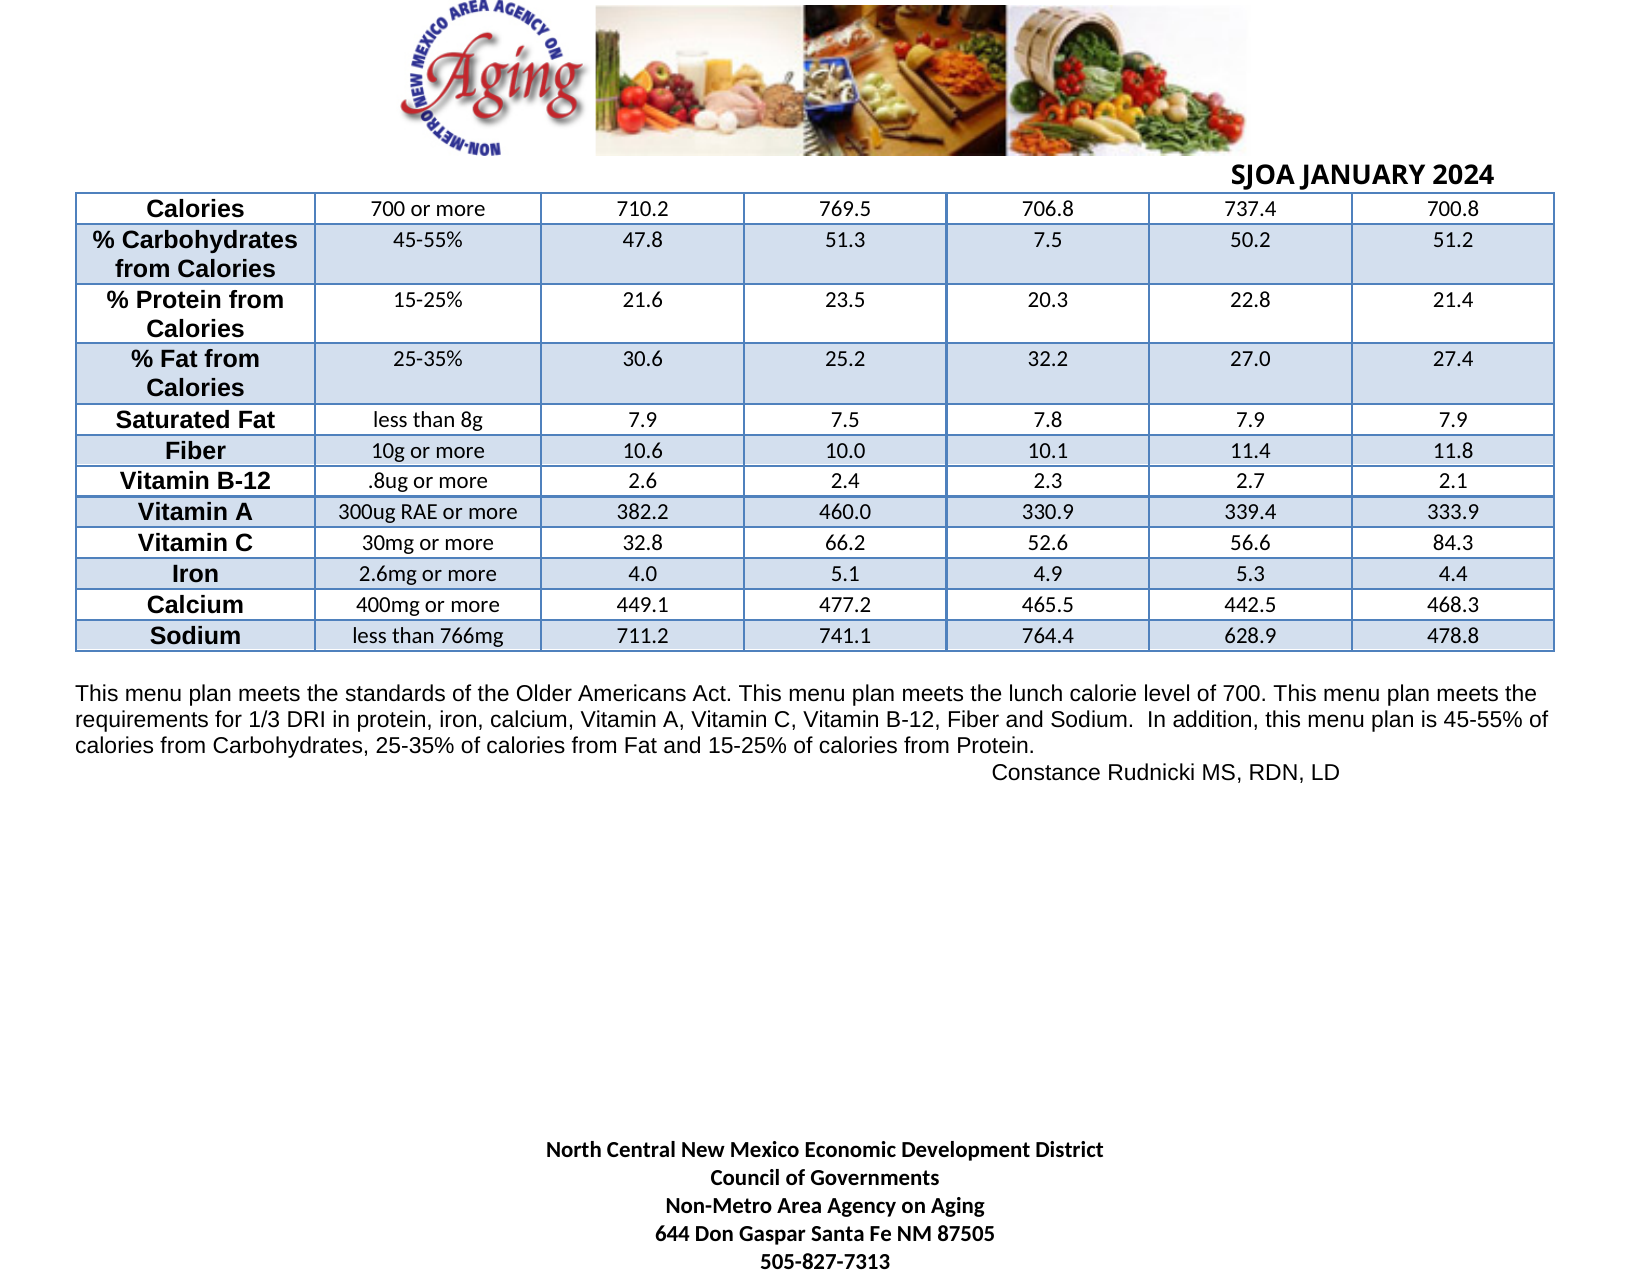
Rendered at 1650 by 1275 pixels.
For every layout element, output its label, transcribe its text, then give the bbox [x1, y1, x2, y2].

table_cell 628.9 [1150, 621, 1351, 649]
table_cell 20.3 [948, 285, 1148, 342]
table_cell 7.8 [948, 405, 1148, 434]
table_cell 32.2 [948, 344, 1148, 403]
table_cell % Fat from Calories [77, 344, 314, 403]
table_cell 25-35% [316, 344, 540, 403]
table_cell 2.1 [1353, 467, 1553, 495]
table_cell 477.2 [745, 590, 945, 619]
table_cell 11.4 [1150, 436, 1351, 464]
table_cell 10g or more [316, 436, 540, 464]
table_cell 7.5 [745, 405, 945, 434]
table_cell 30.6 [542, 344, 743, 403]
table_cell 11.8 [1353, 436, 1553, 464]
table_cell 706.8 [948, 194, 1148, 223]
table_cell 330.9 [948, 498, 1148, 526]
table_cell 84.3 [1353, 528, 1553, 557]
table_cell 51.2 [1353, 225, 1553, 283]
table_cell 27.0 [1150, 344, 1351, 403]
table_cell 45-55% [316, 225, 540, 283]
table_cell 10.6 [542, 436, 743, 464]
table_cell % Protein from Calories [77, 285, 314, 342]
table_cell 10.1 [948, 436, 1148, 464]
table_cell 50.2 [1150, 225, 1351, 283]
table_cell 5.1 [745, 559, 945, 588]
table_cell 66.2 [745, 528, 945, 557]
table_cell 711.2 [542, 621, 743, 649]
table_cell Vitamin A [77, 498, 314, 526]
table_cell 22.8 [1150, 285, 1351, 342]
table_cell 2.3 [948, 467, 1148, 495]
table_cell 56.6 [1150, 528, 1351, 557]
table_cell 710.2 [542, 194, 743, 223]
table_cell Vitamin C [77, 528, 314, 557]
table_cell Saturated Fat [77, 405, 314, 434]
table_cell .8ug or more [316, 467, 540, 495]
table_cell Iron [77, 559, 314, 588]
table_cell 15-25% [316, 285, 540, 342]
table_cell 769.5 [745, 194, 945, 223]
table_cell 442.5 [1150, 590, 1351, 619]
table_cell 478.8 [1353, 621, 1553, 649]
table_cell 2.6mg or more [316, 559, 540, 588]
table_cell 21.6 [542, 285, 743, 342]
table_cell 5.3 [1150, 559, 1351, 588]
table_cell 10.0 [745, 436, 945, 464]
table_cell 4.4 [1353, 559, 1553, 588]
table_cell 32.8 [542, 528, 743, 557]
table_cell Calories [77, 194, 314, 223]
table_cell 7.9 [542, 405, 743, 434]
table_cell Calcium [77, 590, 314, 619]
table_cell less than 766mg [316, 621, 540, 649]
table_cell Vitamin B-12 [77, 467, 314, 495]
table_cell 2.4 [745, 467, 945, 495]
table_cell 25.2 [745, 344, 945, 403]
table_cell 7.9 [1353, 405, 1553, 434]
table_cell 468.3 [1353, 590, 1553, 619]
table_cell 460.0 [745, 498, 945, 526]
table_cell 4.9 [948, 559, 1148, 588]
table_cell 2.7 [1150, 467, 1351, 495]
table_cell 764.4 [948, 621, 1148, 649]
table_cell Sodium [77, 621, 314, 649]
table_cell 449.1 [542, 590, 743, 619]
table_cell 51.3 [745, 225, 945, 283]
table_cell 27.4 [1353, 344, 1553, 403]
table_cell 700 or more [316, 194, 540, 223]
table_cell 7.5 [948, 225, 1148, 283]
table_cell 741.1 [745, 621, 945, 649]
table_cell 23.5 [745, 285, 945, 342]
table_cell 4.0 [542, 559, 743, 588]
table_cell less than 8g [316, 405, 540, 434]
table_cell 382.2 [542, 498, 743, 526]
picture [396, 0, 1254, 156]
table_cell 400mg or more [316, 590, 540, 619]
table_cell 21.4 [1353, 285, 1553, 342]
text Constance Rudnicki MS, RDN, LD [75, 759, 1575, 785]
text This menu plan meets the standards of the Older Americans Act. This menu plan meets the lunch calorie level of 700. This menu plan meets the requirements for 1/3 DRI in protein, iron, calcium, Vitamin A, Vitamin C, Vitamin B-12, Fiber and Sodium. In addition, this menu plan is 45-55% of calories from Carbohydrates, 25-35% of calories from Fat and 15-25% of calories from Protein. [75, 679, 1575, 759]
table_cell 737.4 [1150, 194, 1351, 223]
table_cell 7.9 [1150, 405, 1351, 434]
table_cell 465.5 [948, 590, 1148, 619]
table_cell 52.6 [948, 528, 1148, 557]
table_cell Fiber [77, 436, 314, 464]
table_cell 339.4 [1150, 498, 1351, 526]
table_cell 47.8 [542, 225, 743, 283]
table_cell 300ug RAE or more [316, 498, 540, 526]
table_cell 30mg or more [316, 528, 540, 557]
table_cell % Carbohydrates from Calories [77, 225, 314, 283]
table_cell 700.8 [1353, 194, 1553, 223]
table_cell 2.6 [542, 467, 743, 495]
table_cell 333.9 [1353, 498, 1553, 526]
